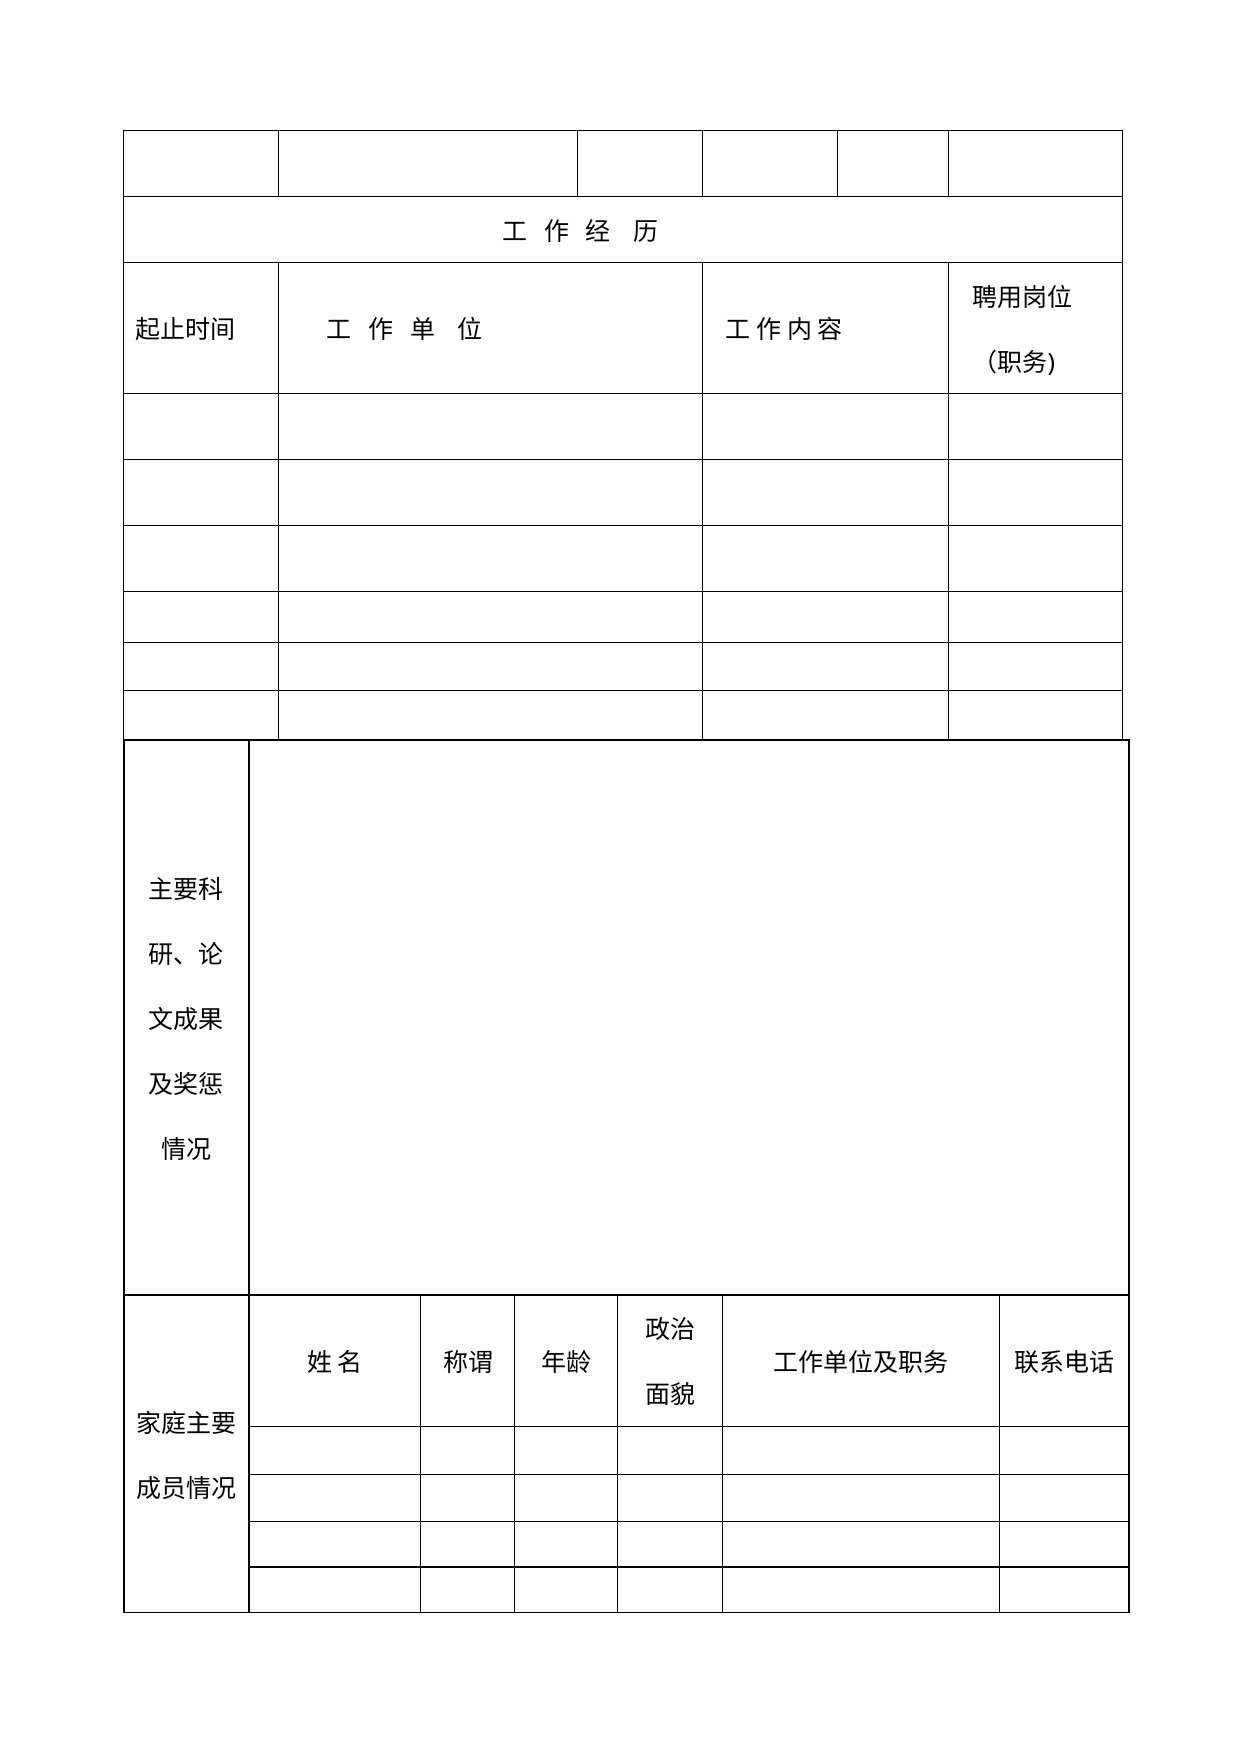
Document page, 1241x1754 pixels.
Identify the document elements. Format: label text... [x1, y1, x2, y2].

table_cell [703, 691, 948, 739]
table_cell [250, 1475, 420, 1521]
table_cell [279, 131, 577, 196]
table_cell 主要科研、论 文成果 及奖惩 情况 [125, 741, 248, 1293]
table_cell [618, 1568, 722, 1612]
table_cell [279, 592, 702, 642]
table_cell [949, 643, 1122, 690]
table_cell [124, 592, 278, 642]
table_cell [1000, 1475, 1128, 1521]
table_cell [949, 394, 1122, 459]
table_cell [703, 592, 948, 642]
table_cell [124, 394, 278, 459]
table_cell [250, 1568, 420, 1612]
table_cell 家庭主要 成员情况 [125, 1296, 248, 1612]
table_cell [949, 460, 1122, 525]
table_cell [515, 1475, 617, 1521]
table_cell [618, 1427, 722, 1474]
table_cell [838, 131, 948, 196]
table_cell 姓 名 [250, 1296, 420, 1426]
table_cell [421, 1427, 514, 1474]
table_cell 工 作 内 容 [703, 263, 948, 393]
table_cell [421, 1568, 514, 1612]
table_cell [124, 131, 278, 196]
table_cell [1000, 1522, 1128, 1566]
table_cell [723, 1522, 999, 1566]
table_cell 称谓 [421, 1296, 514, 1426]
table_cell [949, 526, 1122, 591]
table_cell [124, 691, 278, 739]
table_cell [421, 1475, 514, 1521]
table_cell [124, 460, 278, 525]
table_cell [618, 1522, 722, 1566]
table_cell 工作单位及职务 [723, 1296, 999, 1426]
table_cell 起止时间 [124, 263, 278, 393]
table_cell [949, 592, 1122, 642]
table_cell [279, 526, 702, 591]
table_cell 工 作 单 位 [279, 263, 702, 393]
table_cell 年龄 [515, 1296, 617, 1426]
table_cell [703, 131, 837, 196]
table_cell [279, 460, 702, 525]
table_cell 工 作 经 历 [124, 197, 1122, 262]
table_cell [703, 643, 948, 690]
table_cell [124, 643, 278, 690]
table_cell [723, 1475, 999, 1521]
table_cell 政治 面貌 [618, 1296, 722, 1426]
table_cell [250, 1522, 420, 1566]
table_cell [250, 1427, 420, 1474]
table_cell [515, 1427, 617, 1474]
table_cell 联系电话 [1000, 1296, 1128, 1426]
table_cell [1000, 1427, 1128, 1474]
table_cell [279, 394, 702, 459]
table_cell [703, 526, 948, 591]
table_cell [124, 526, 278, 591]
table_cell [279, 691, 702, 739]
table_cell 聘用岗位 （职务) [949, 263, 1122, 393]
table_cell [723, 1427, 999, 1474]
table_cell [1000, 1568, 1128, 1612]
table_cell [515, 1522, 617, 1566]
table_cell [279, 643, 702, 690]
table_cell [723, 1568, 999, 1612]
table_cell [949, 131, 1122, 196]
table_cell [618, 1475, 722, 1521]
table_cell [703, 394, 948, 459]
table_cell [250, 741, 1128, 1293]
table_cell [421, 1522, 514, 1566]
table_cell [515, 1568, 617, 1612]
table_cell [703, 460, 948, 525]
table_cell [578, 131, 702, 196]
table_cell [949, 691, 1122, 739]
